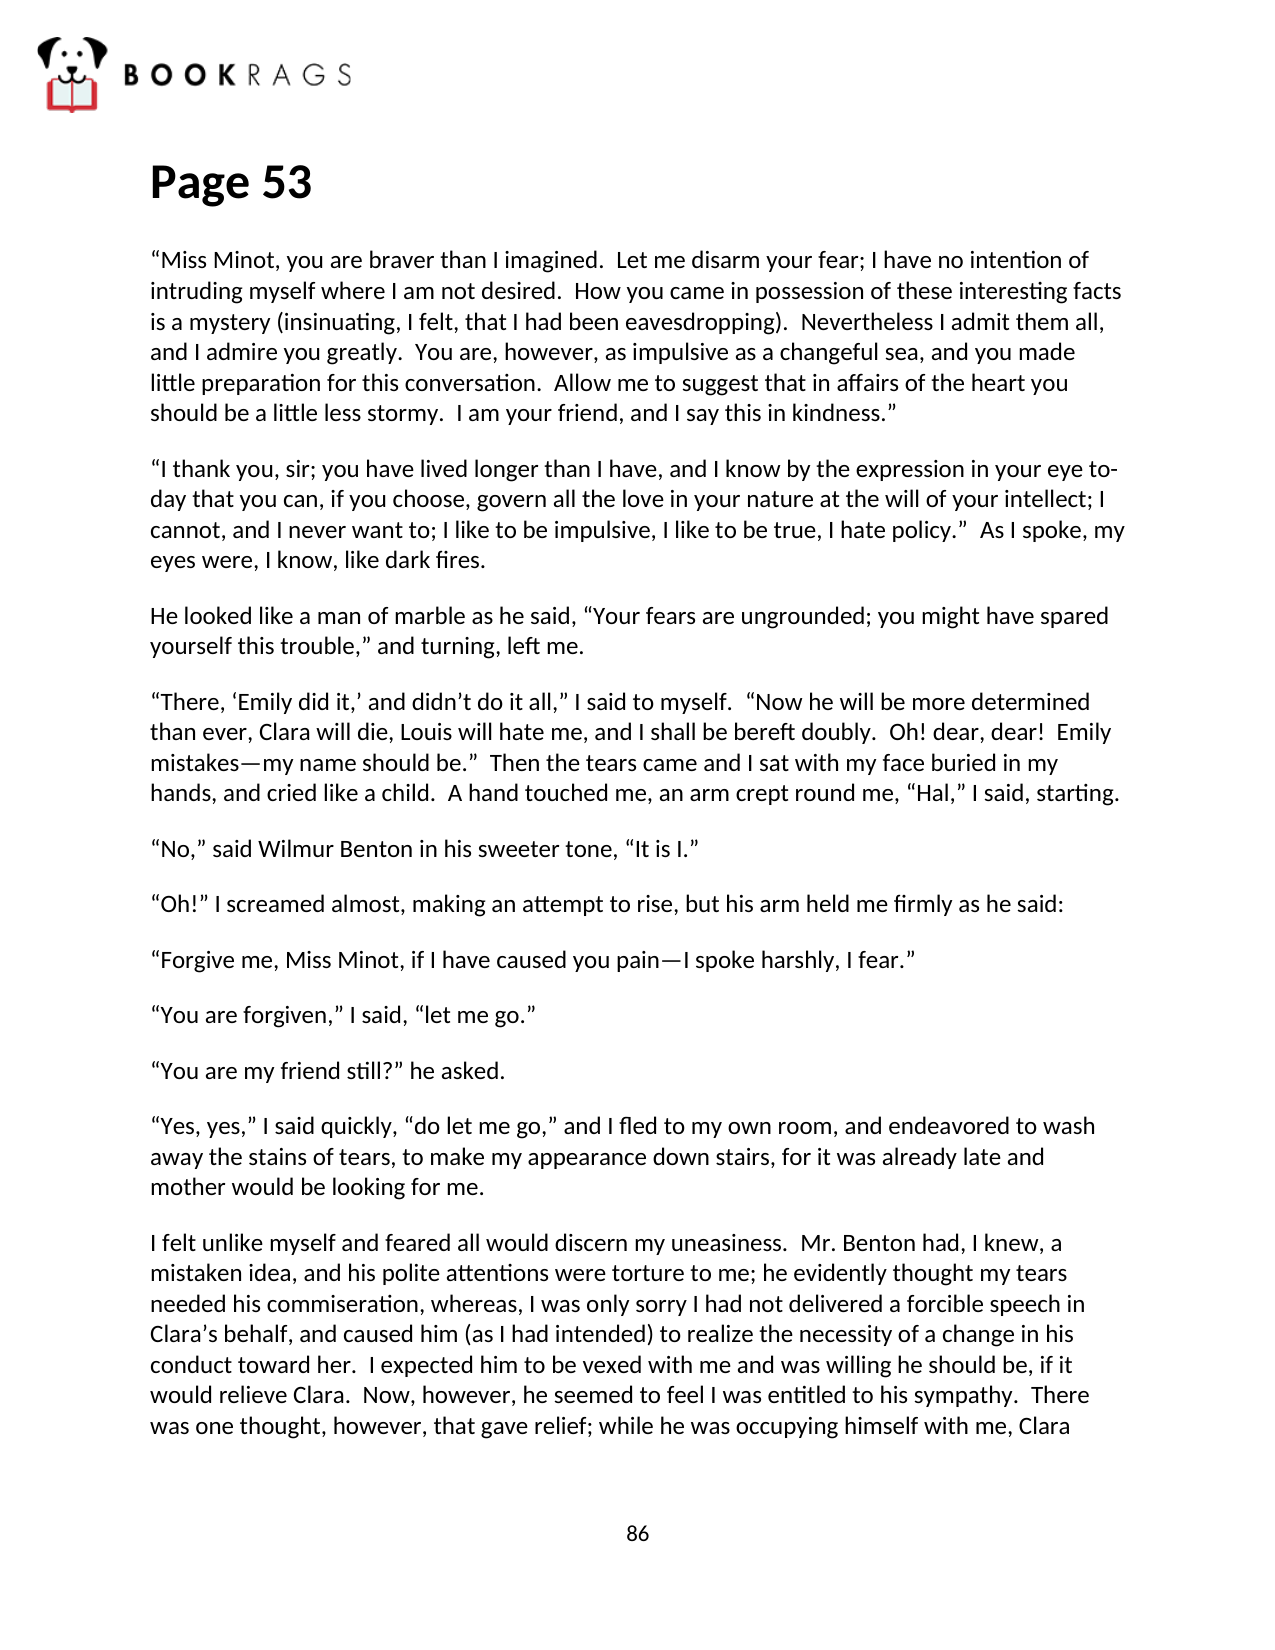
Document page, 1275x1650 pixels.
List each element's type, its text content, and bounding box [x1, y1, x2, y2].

text “Oh!” I screamed almost, making an attempt to rise, but his arm held me firmly as he said: [150, 888, 1125, 919]
text “Yes, yes,” I said quickly, “do let me go,” and I fled to my own room, and endeavored to wash away the stains of tears, to make my appearance down stairs, for it was already late and mother would be looking for me. [150, 1111, 1125, 1202]
text “There, ‘Emily did it,’ and didn’t do it all,” I said to myself. “Now he will be more determined than ever, Clara will die, Louis will hate me, and I shall be bereft doubly. Oh! dear, dear! Emily mistakes—­my name should be.” Then the tears came and I sat with my face buried in my hands, and cried like a child. A hand touched me, an arm crept round me, “Hal,” I said, starting. [150, 686, 1125, 808]
text Page 53 [150, 150, 1125, 211]
text “No,” said Wilmur Benton in his sweeter tone, “It is I.” [150, 833, 1125, 863]
text “You are forgiven,” I said, “let me go.” [150, 999, 1125, 1030]
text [150, 1227, 1125, 1441]
text “Forgive me, Miss Minot, if I have caused you pain—­I spoke harshly, I fear.” [150, 944, 1125, 974]
picture [37, 37, 351, 113]
text He looked like a man of marble as he said, “Your fears are ungrounded; you might have spared yourself this trouble,” and turning, left me. [150, 600, 1125, 661]
text “You are my friend still?” he asked. [150, 1055, 1125, 1086]
text “I thank you, sir; you have lived longer than I have, and I know by the expression in your eye to-day that you can, if you choose, govern all the love in your nature at the will of your intellect; I cannot, and I never want to; I like to be impulsive, I like to be true, I hate policy.” As I spoke, my eyes were, I know, like dark fires. [150, 453, 1125, 575]
text “Miss Minot, you are braver than I imagined. Let me disarm your fear; I have no intention of intruding myself where I am not desired. How you came in possession of these interesting facts is a mystery (insinuating, I felt, that I had been eavesdropping). Nevertheless I admit them all, and I admire you greatly. You are, however, as impulsive as a changeful sea, and you made little preparation for this conversation. Allow me to suggest that in affairs of the heart you should be a little less stormy. I am your friend, and I say this in kindness.” [150, 244, 1125, 428]
